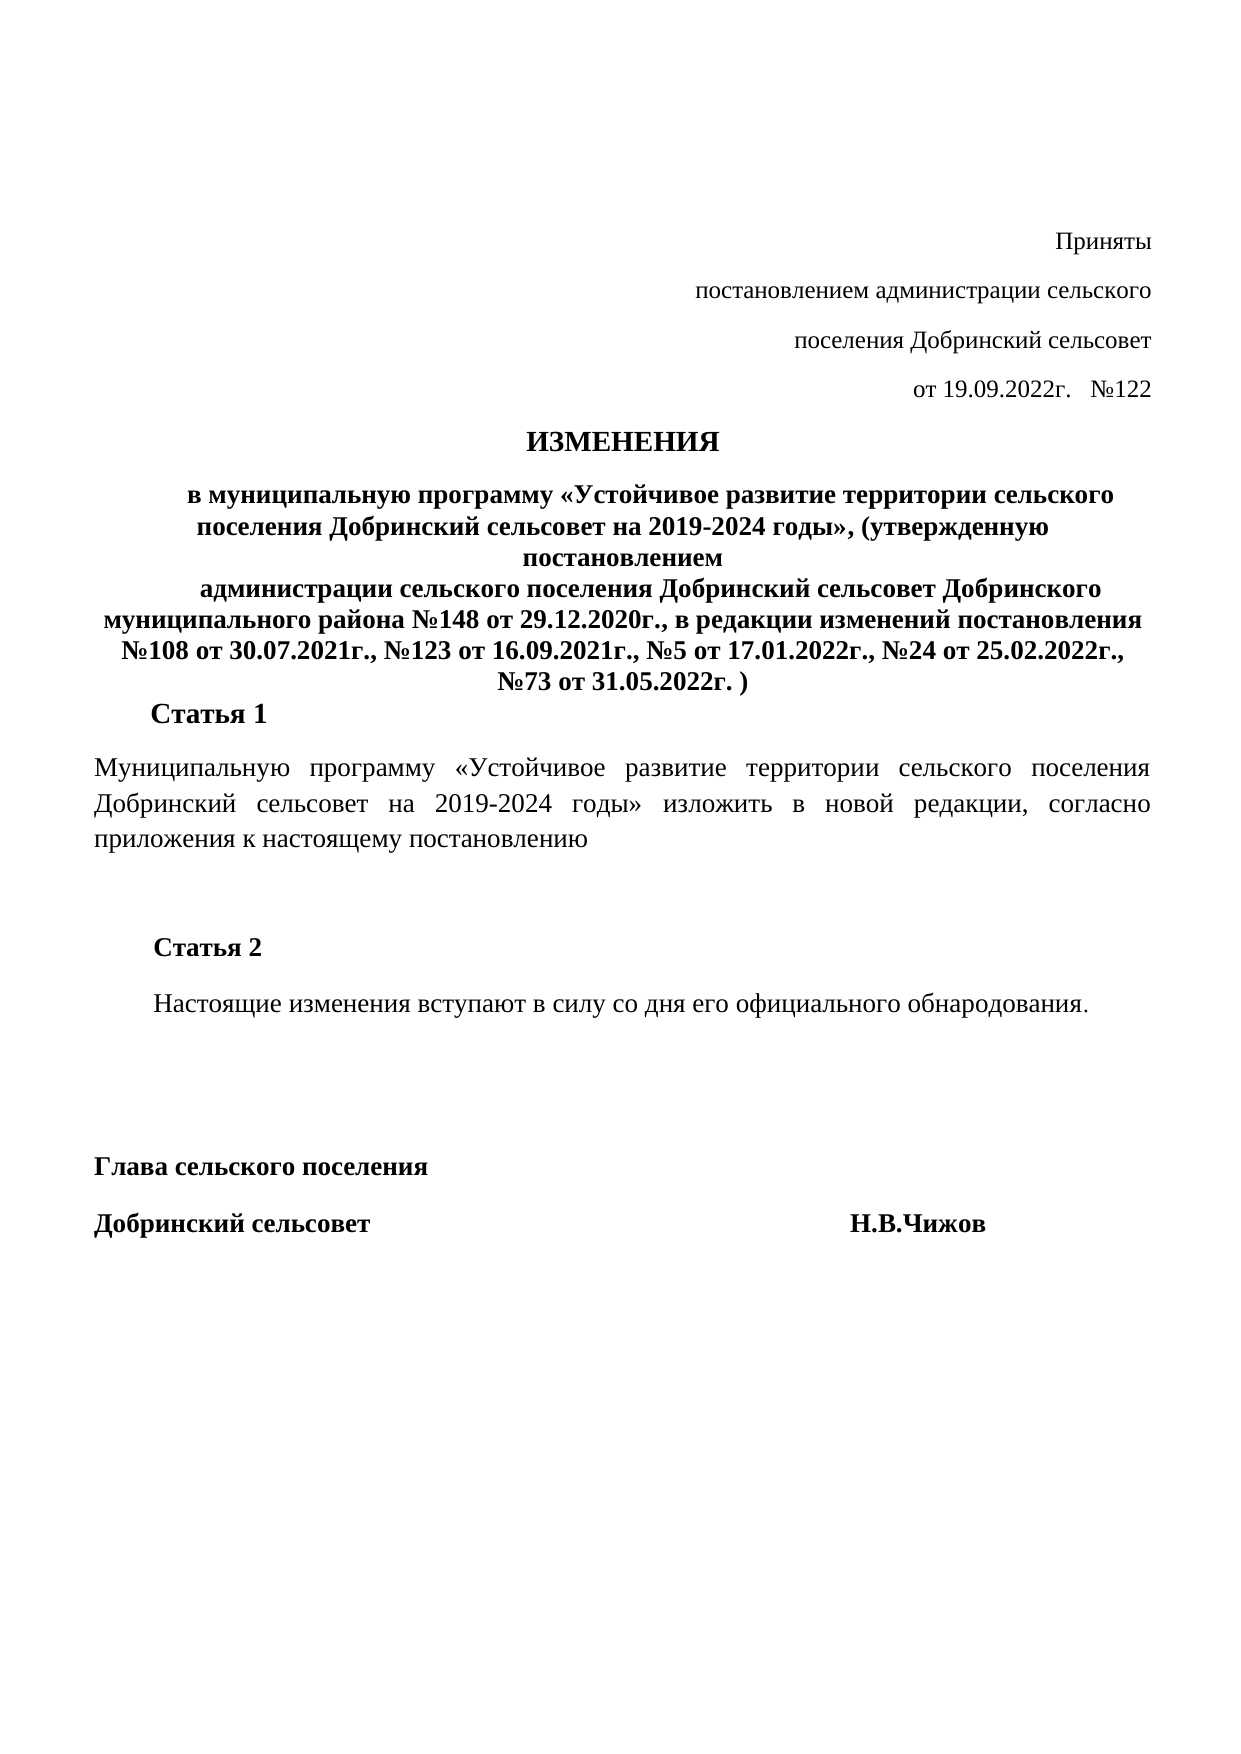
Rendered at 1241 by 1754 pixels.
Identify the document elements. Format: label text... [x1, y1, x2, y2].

text Глава сельского поселения [94, 1150, 1152, 1181]
text в муниципальную программу «Устойчивое развитие территории сельского поселения Добринский сельсовет на 2019-2024 годы», (утвержденную постановлением [94, 478, 1152, 572]
text администрации сельского поселения Добринский сельсовет Добринского муниципального района №148 от 29.12.2020г., в редакции изменений постановления №108 от 30.07.2021г., №123 от 16.09.2021г., №5 от 17.01.2022г., №24 от 25.02.2022г., №73 от 31.05.2022г. ) [94, 572, 1152, 697]
text Добринский сельсовет Н.В.Чижов [94, 1207, 1152, 1238]
text Муниципальную программу «Устойчивое развитие территории сельского поселения Добринский сельсовет на 2019-2024 годы» изложить в новой редакции, согласно приложения к настоящему постановлению [94, 751, 1152, 853]
text от 19.09.2022г. №122 [94, 374, 1152, 403]
text Статья 1 [94, 697, 1152, 730]
text поселения Добринский сельсовет [94, 325, 1152, 354]
text Статья 2 [153, 931, 1152, 962]
text ИЗМЕНЕНИЯ [94, 424, 1152, 458]
text Настоящие изменения вступают в силу со дня его официального обнародования. [153, 987, 1152, 1019]
text Приняты [94, 226, 1152, 254]
text постановлением администрации сельского [94, 275, 1152, 304]
